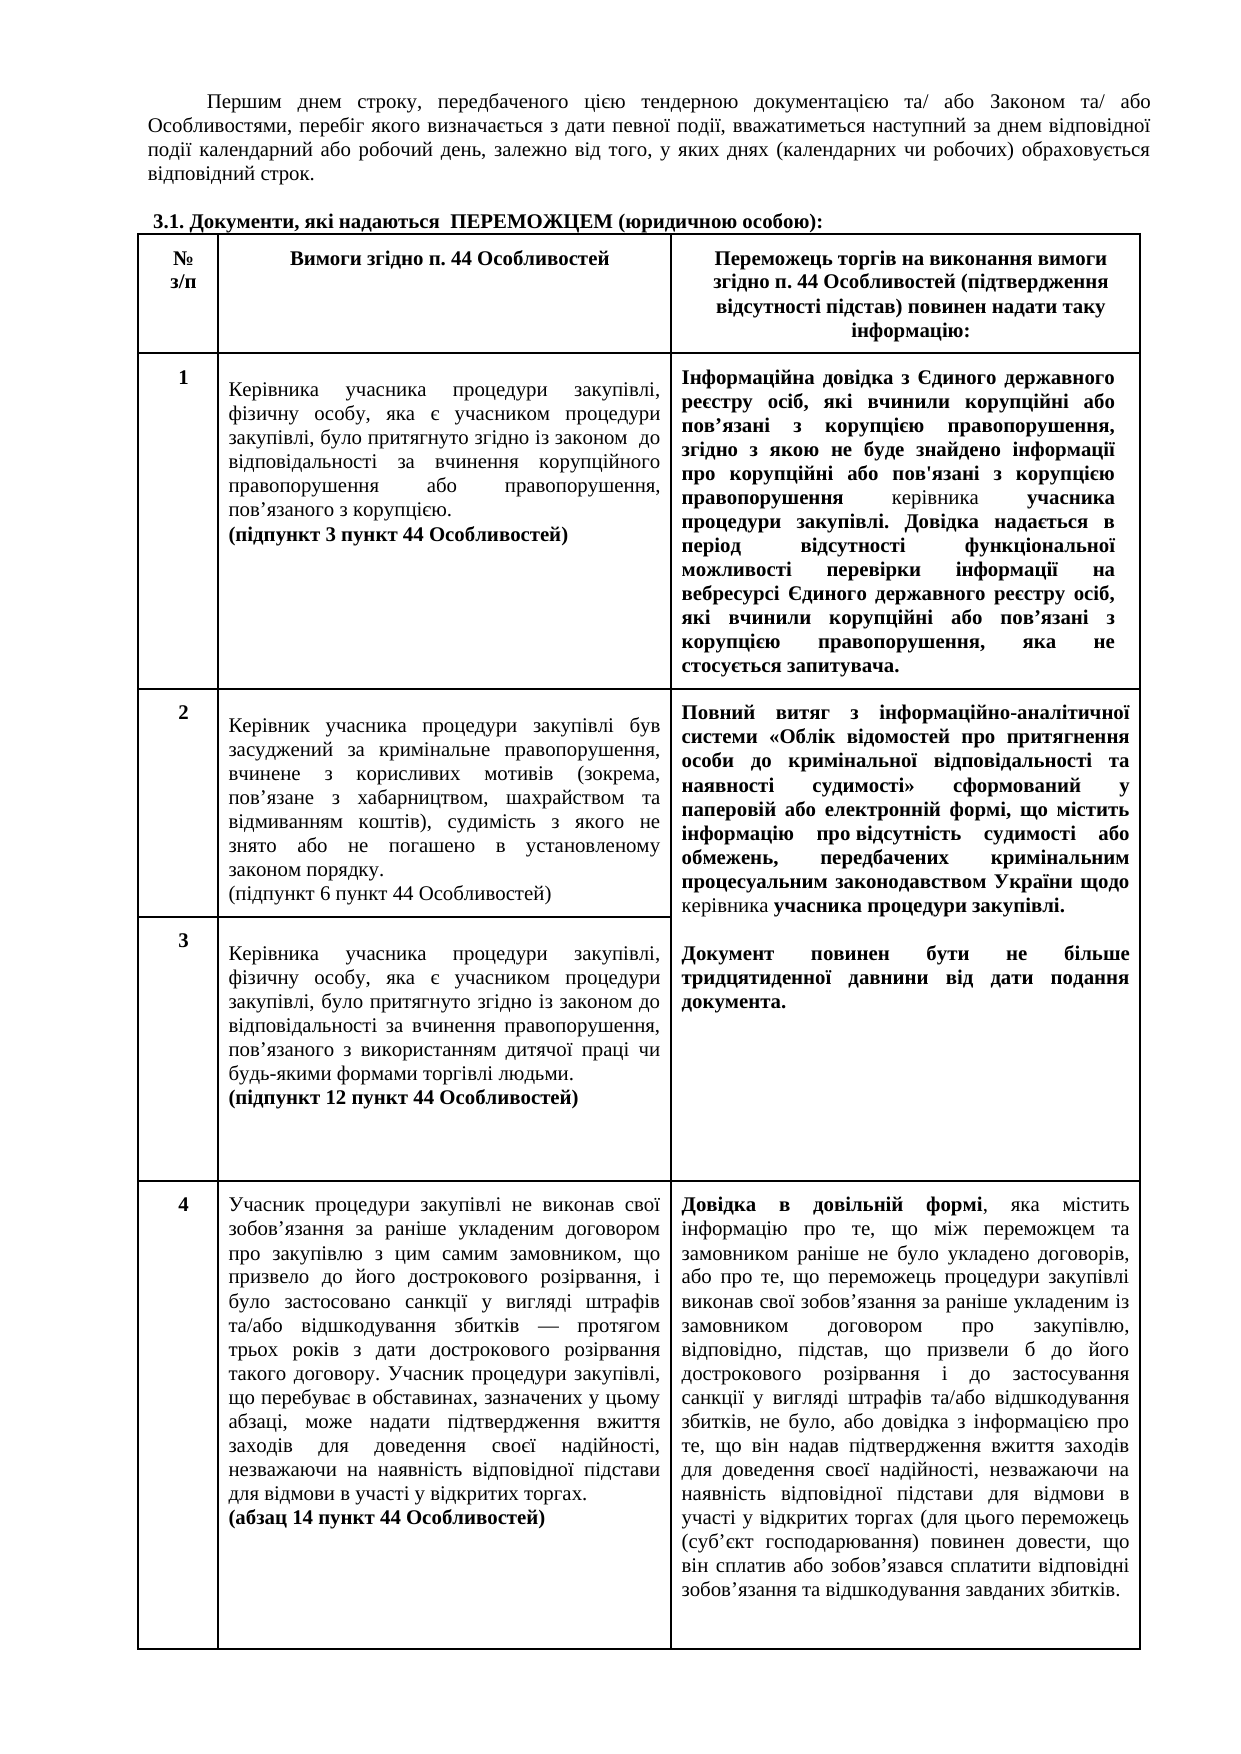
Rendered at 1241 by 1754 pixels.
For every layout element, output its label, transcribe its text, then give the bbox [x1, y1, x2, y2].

table_cell Керівника учасника процедури закупівлі, фізичну особу, яка є учасником процедури закупівлі, було притягнуто згідно із законом до відповідальності за вчинення правопорушення, пов’язаного з використанням дитячої праці чи будь-якими формами торгівлі людьми. (підпункт 12 пункт 44 Особливостей) [219, 918, 670, 1180]
table_cell Керівника учасника процедури закупівлі, фізичну особу, яка є учасником процедури закупівлі, було притягнуто згідно із законом до відповідальності за вчинення корупційного правопорушення або правопорушення, пов’язаного з корупцією. (підпункт 3 пункт 44 Особливостей) [219, 354, 670, 688]
table_cell 2 [139, 690, 217, 916]
table_cell 4 [139, 1182, 217, 1648]
table_cell 3 [139, 918, 217, 1180]
table_header Вимоги згідно п. 44 Особливостей [219, 235, 670, 352]
text 3.1. Документи, які надаються ПЕРЕМОЖЦЕМ (юридичною особою): [148, 209, 1152, 233]
table_header Переможець торгів на виконання вимоги згідно п. 44 Особливостей (підтвердження відсутності підстав) повинен надати таку інформацію: [672, 235, 1139, 352]
text Першим днем строку, передбаченого цією тендерною документацією та/ або Законом та/ або Особливостями, перебіг якого визначається з дати певної події, вважатиметься наступний за днем відповідної події календарний або робочий день, залежно від того, у яких днях (календарних чи робочих) обраховується відповідний строк. [148, 88, 1152, 185]
table_cell Учасник процедури закупівлі не виконав свої зобов’язання за раніше укладеним договором про закупівлю з цим самим замовником, що призвело до його дострокового розірвання, і було застосовано санкції у вигляді штрафів та/або відшкодування збитків — протягом трьох років з дати дострокового розірвання такого договору. Учасник процедури закупівлі, що перебуває в обставинах, зазначених у цьому абзаці, може надати підтвердження вжиття заходів для доведення своєї надійності, незважаючи на наявність відповідної підстави для відмови в участі у відкритих торгах. (абзац 14 пункт 44 Особливостей) [219, 1182, 670, 1648]
table_cell Керівник учасника процедури закупівлі був засуджений за кримінальне правопорушення, вчинене з корисливих мотивів (зокрема, пов’язане з хабарництвом, шахрайством та відмиванням коштів), судимість з якого не знято або не погашено в установленому законом порядку. (підпункт 6 пункт 44 Особливостей) [219, 690, 670, 916]
table_cell Довідка в довільній формі, яка містить інформацію про те, що між переможцем та замовником раніше не було укладено договорів, або про те, що переможець процедури закупівлі виконав свої зобов’язання за раніше укладеним із замовником договором про закупівлю, відповідно, підстав, що призвели б до його дострокового розірвання і до застосування санкції у вигляді штрафів та/або відшкодування збитків, не було, або довідка з інформацією про те, що він надав підтвердження вжиття заходів для доведення своєї надійності, незважаючи на наявність відповідної підстави для відмови в участі у відкритих торгах (для цього переможець (суб’єкт господарювання) повинен довести, що він сплатив або зобов’язався сплатити відповідні зобов’язання та відшкодування завданих збитків. [672, 1182, 1139, 1648]
table_cell Інформаційна довідка з Єдиного державного реєстру осіб, які вчинили корупційні або пов’язані з корупцією правопорушення, згідно з якою не буде знайдено інформації про корупційні або пов'язані з корупцією правопорушення керівника учасника процедури закупівлі. Довідка надається в період відсутності функціональної можливості перевірки інформації на вебресурсі Єдиного державного реєстру осіб, які вчинили корупційні або пов’язані з корупцією правопорушення, яка не стосується запитувача. [672, 354, 1139, 688]
table_cell 1 [139, 354, 217, 688]
table_cell Повний витяг з інформаційно-аналітичної системи «Облік відомостей про притягнення особи до кримінальної відповідальності та наявності судимості» сформований у паперовій або електронній формі, що містить інформацію про відсутність судимості або обмежень, передбачених кримінальним процесуальним законодавством України щодо керівника учасника процедури закупівлі. Документ повинен бути не більше тридцятиденної давнини від дати подання документа. [672, 690, 1139, 1180]
table_header № з/п [139, 235, 217, 352]
